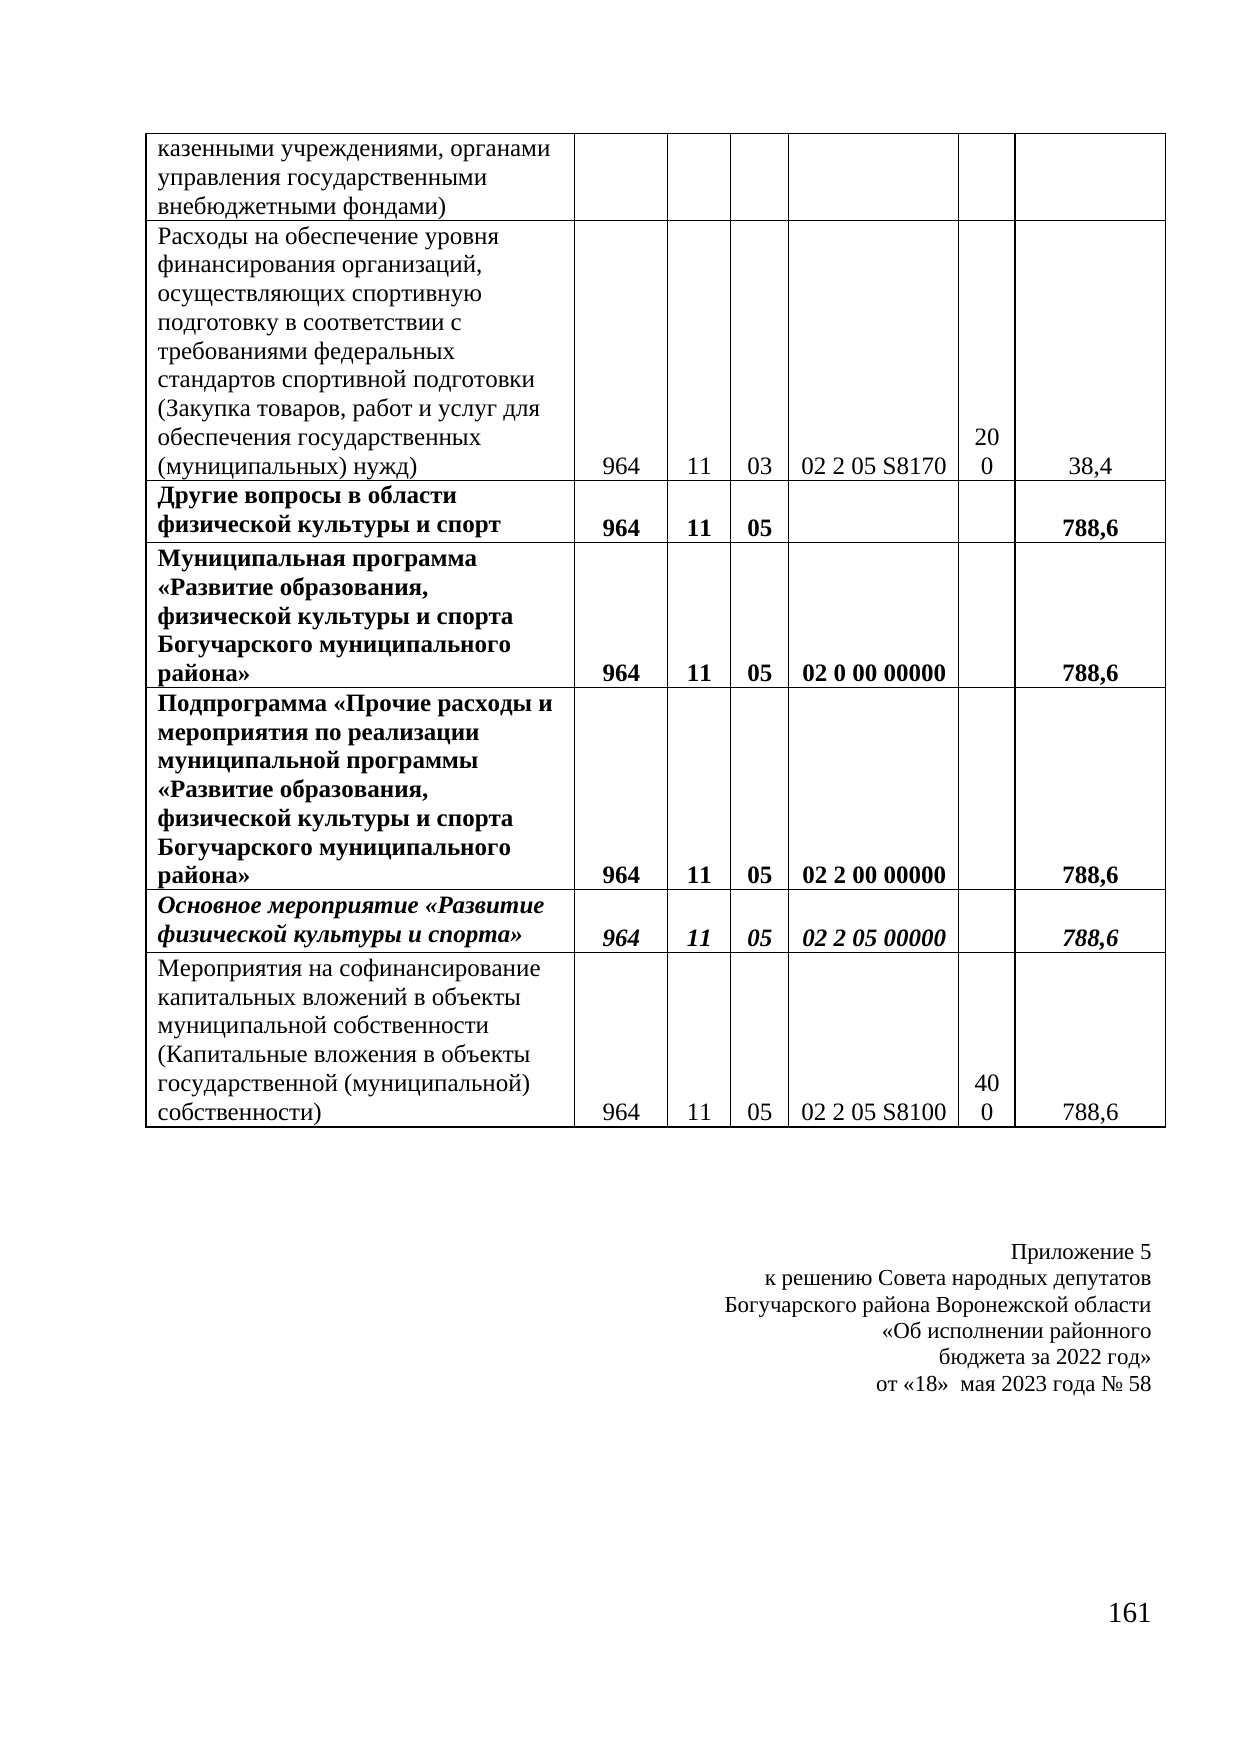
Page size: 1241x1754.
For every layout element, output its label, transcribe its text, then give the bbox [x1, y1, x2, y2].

text «Об исполнении районного [148, 1317, 1152, 1343]
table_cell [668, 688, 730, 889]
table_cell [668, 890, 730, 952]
text к решению Совета народных депутатов [148, 1264, 1152, 1291]
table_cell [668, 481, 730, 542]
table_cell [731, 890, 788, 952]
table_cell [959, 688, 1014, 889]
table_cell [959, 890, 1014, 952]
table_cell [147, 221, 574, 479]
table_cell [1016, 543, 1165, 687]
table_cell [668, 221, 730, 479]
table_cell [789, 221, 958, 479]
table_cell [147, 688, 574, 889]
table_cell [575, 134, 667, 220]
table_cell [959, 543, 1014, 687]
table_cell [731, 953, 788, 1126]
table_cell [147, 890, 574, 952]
text от «18» мая 2023 года № 58 [148, 1370, 1152, 1396]
text Богучарского района Воронежской области [148, 1291, 1152, 1317]
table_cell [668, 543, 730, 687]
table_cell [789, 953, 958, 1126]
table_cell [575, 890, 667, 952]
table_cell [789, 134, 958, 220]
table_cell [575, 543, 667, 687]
text бюджета за 2022 год» [148, 1343, 1152, 1370]
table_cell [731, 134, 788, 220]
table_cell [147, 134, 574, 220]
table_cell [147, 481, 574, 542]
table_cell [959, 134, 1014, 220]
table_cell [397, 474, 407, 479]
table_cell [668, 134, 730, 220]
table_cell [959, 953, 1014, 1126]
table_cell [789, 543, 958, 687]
text Приложение 5 [148, 1238, 1152, 1264]
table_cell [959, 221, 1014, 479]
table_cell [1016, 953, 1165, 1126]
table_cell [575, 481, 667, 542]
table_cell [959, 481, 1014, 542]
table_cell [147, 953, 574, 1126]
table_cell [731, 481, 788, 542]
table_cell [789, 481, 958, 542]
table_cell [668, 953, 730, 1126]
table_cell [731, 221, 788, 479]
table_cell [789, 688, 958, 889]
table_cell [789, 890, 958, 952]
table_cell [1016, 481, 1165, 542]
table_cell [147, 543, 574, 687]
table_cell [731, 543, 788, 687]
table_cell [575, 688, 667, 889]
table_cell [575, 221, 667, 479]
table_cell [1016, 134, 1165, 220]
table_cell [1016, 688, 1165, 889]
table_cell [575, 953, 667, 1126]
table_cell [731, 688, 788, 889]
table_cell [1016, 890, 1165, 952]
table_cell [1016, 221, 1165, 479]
